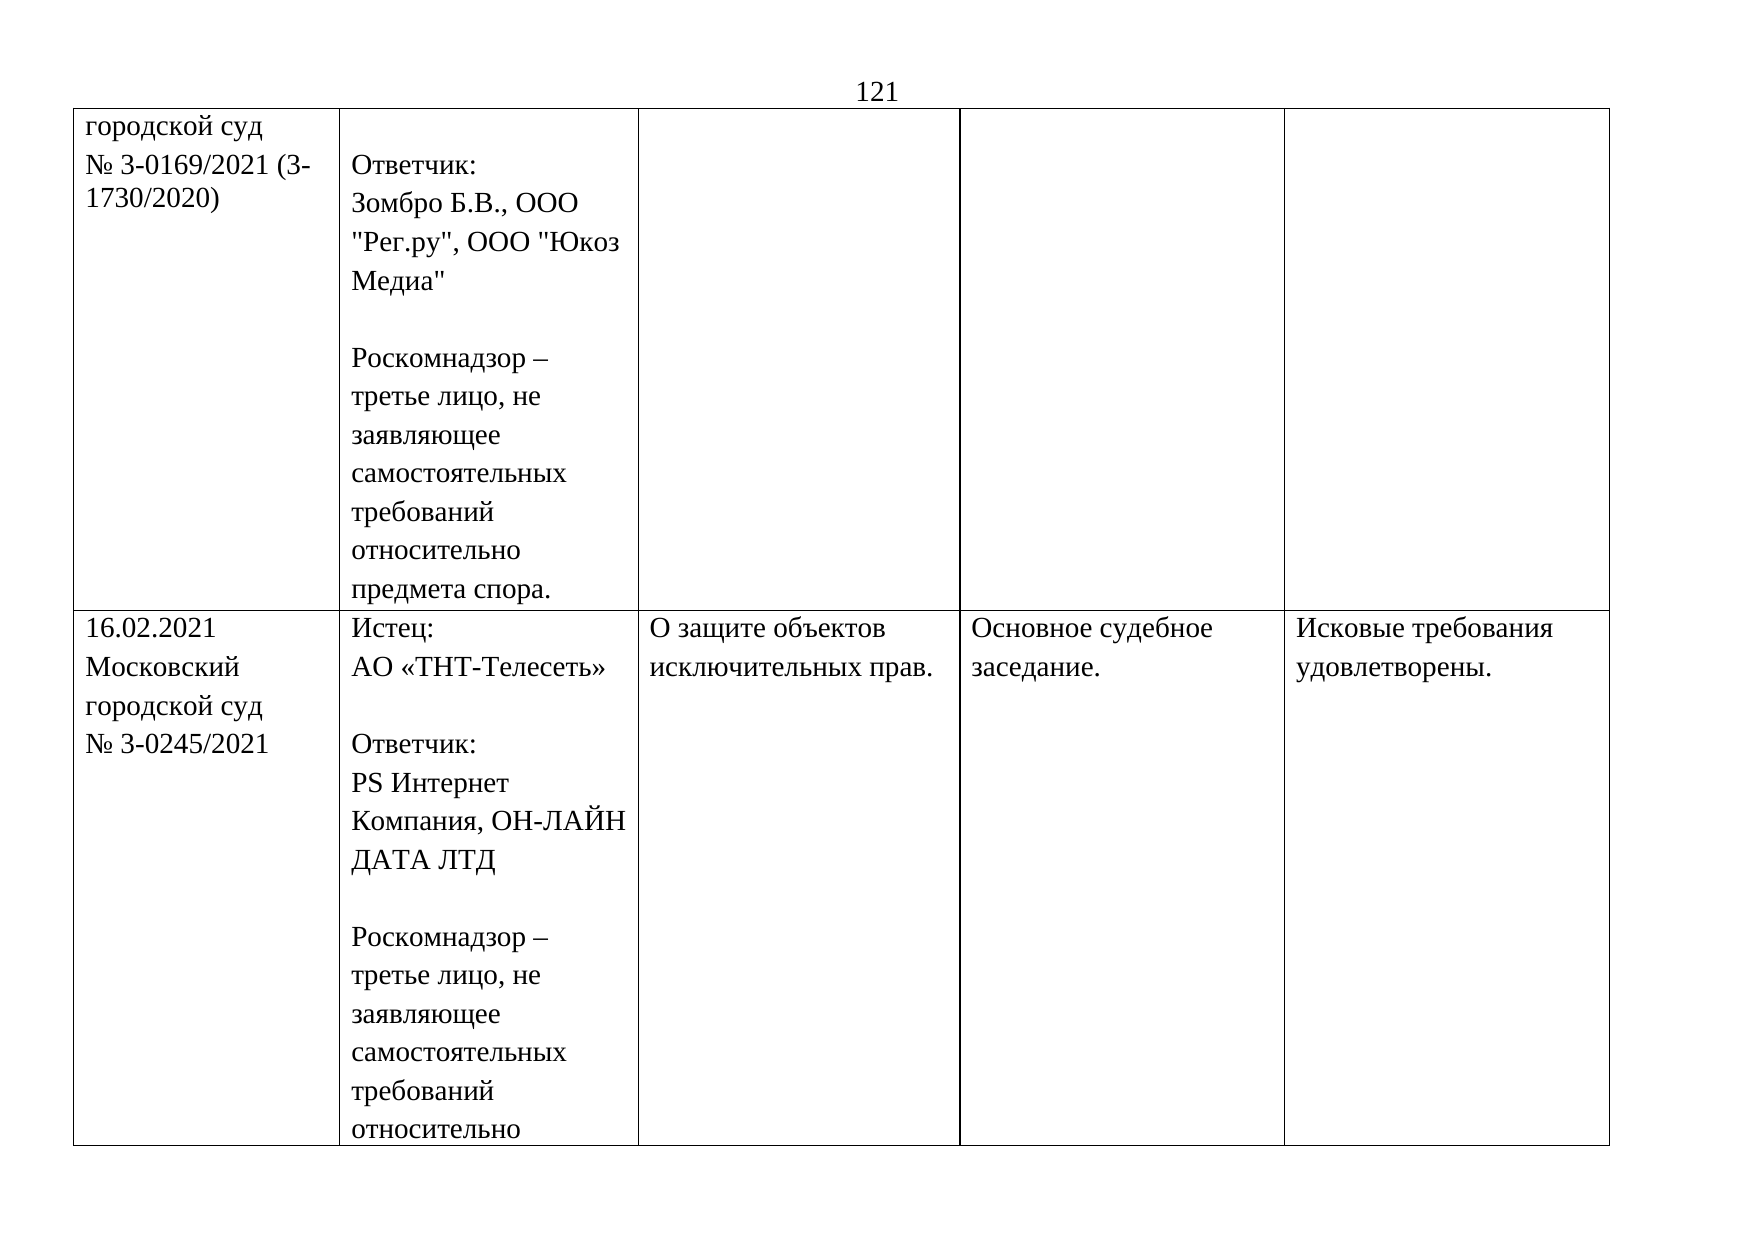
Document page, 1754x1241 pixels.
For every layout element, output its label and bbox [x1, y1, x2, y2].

table_cell [961, 109, 1284, 609]
table_cell [1285, 611, 1609, 1145]
table_cell [639, 109, 959, 609]
table_cell [74, 109, 339, 609]
table_cell [639, 611, 959, 1145]
table_cell [74, 611, 339, 1145]
table_cell [340, 109, 638, 609]
table_cell [340, 611, 638, 1145]
table_cell [961, 611, 1284, 1145]
table_cell [1285, 109, 1609, 609]
